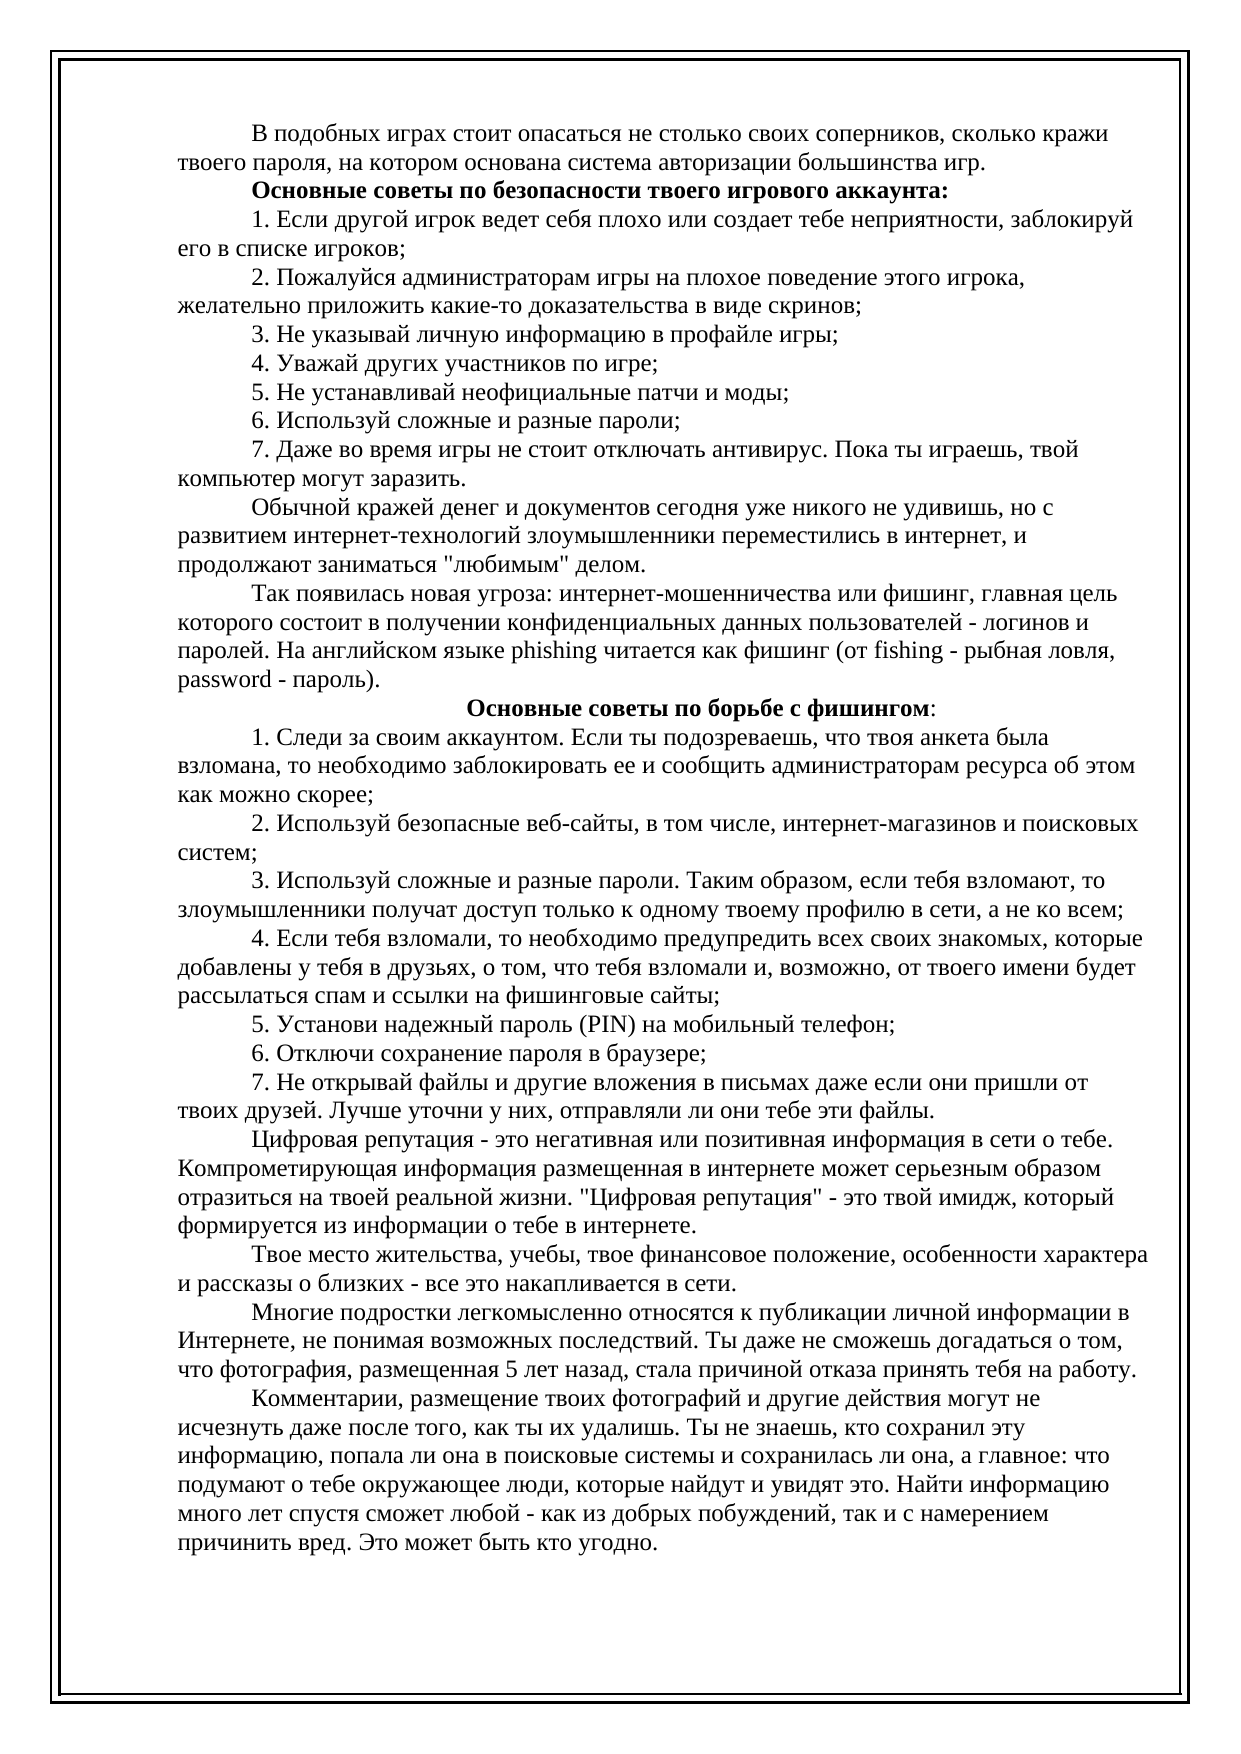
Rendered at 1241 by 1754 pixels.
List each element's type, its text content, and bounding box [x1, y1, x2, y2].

text 1. Если другой игрок ведет себя плохо или создает тебе неприятности, заблокируй его в списке игроков; [177, 204, 1152, 262]
text 2. Используй безопасные веб-сайты, в том числе, интернет-магазинов и поисковых систем; [177, 808, 1152, 866]
text Обычной кражей денег и документов сегодня уже никого не удивишь, но с развитием интернет-технологий злоумышленники переместились в интернет, и продолжают заниматься "любимым" делом. [177, 492, 1152, 578]
text Комментарии, размещение твоих фотографий и другие действия могут не исчезнуть даже после того, как ты их удалишь. Ты не знаешь, кто сохранил эту информацию, попала ли она в поисковые системы и сохранилась ли она, а главное: что подумают о тебе окружающее люди, которые найдут и увидят это. Найти информацию много лет спустя сможет любой - как из добрых побуждений, так и с намерением причинить вред. Это может быть кто угодно. [177, 1383, 1152, 1556]
text Основные советы по борьбе с фишингом: [177, 693, 1152, 722]
text Так появилась новая угроза: интернет-мошенничества или фишинг, главная цель которого состоит в получении конфиденциальных данных пользователей - логинов и паролей. На английском языке phishing читается как фишинг (от fishing - рыбная ловля, password - пароль). [177, 578, 1152, 693]
text 6. Отключи сохранение пароля в браузере; [177, 1038, 1152, 1067]
text 5. Установи надежный пароль (PIN) на мобильный телефон; [177, 1009, 1152, 1038]
text 3. Не указывай личную информацию в профайле игры; [177, 319, 1152, 348]
text 4. Если тебя взломали, то необходимо предупредить всех своих знакомых, которые добавлены у тебя в друзьях, о том, что тебя взломали и, возможно, от твоего имени будет рассылаться спам и ссылки на фишинговые сайты; [177, 923, 1152, 1009]
text 7. Даже во время игры не стоит отключать антивирус. Пока ты играешь, твой компьютер могут заразить. [177, 434, 1152, 492]
text Цифровая репутация - это негативная или позитивная информация в сети о тебе. Компрометирующая информация размещенная в интернете может серьезным образом отразиться на твоей реальной жизни. "Цифровая репутация" - это твой имидж, который формируется из информации о тебе в интернете. [177, 1124, 1152, 1239]
text 6. Используй сложные и разные пароли; [177, 406, 1152, 434]
text В подобных играх стоит опасаться не столько своих соперников, сколько кражи твоего пароля, на котором основана система авторизации большинства игр. [177, 118, 1152, 176]
text Основные советы по безопасности твоего игрового аккаунта: [177, 176, 1152, 204]
text 5. Не устанавливай неофициальные патчи и моды; [177, 377, 1152, 406]
text 1. Следи за своим аккаунтом. Если ты подозреваешь, что твоя анкета была взломана, то необходимо заблокировать ее и сообщить администраторам ресурса об этом как можно скорее; [177, 722, 1152, 808]
text Твое место жительства, учебы, твое финансовое положение, особенности характера и рассказы о близких - все это накапливается в сети. [177, 1239, 1152, 1297]
text 7. Не открывай файлы и другие вложения в письмах даже если они пришли от твоих друзей. Лучше уточни у них, отправляли ли они тебе эти файлы. [177, 1067, 1152, 1124]
text 2. Пожалуйся администраторам игры на плохое поведение этого игрока, желательно приложить какие-то доказательства в виде скринов; [177, 262, 1152, 319]
text 4. Уважай других участников по игре; [177, 348, 1152, 377]
text Многие подростки легкомысленно относятся к публикации личной информации в Интернете, не понимая возможных последствий. Ты даже не сможешь догадаться о том, что фотография, размещенная 5 лет назад, стала причиной отказа принять тебя на работу. [177, 1297, 1152, 1383]
text 3. Используй сложные и разные пароли. Таким образом, если тебя взломают, то злоумышленники получат доступ только к одному твоему профилю в сети, а не ко всем; [177, 866, 1152, 923]
